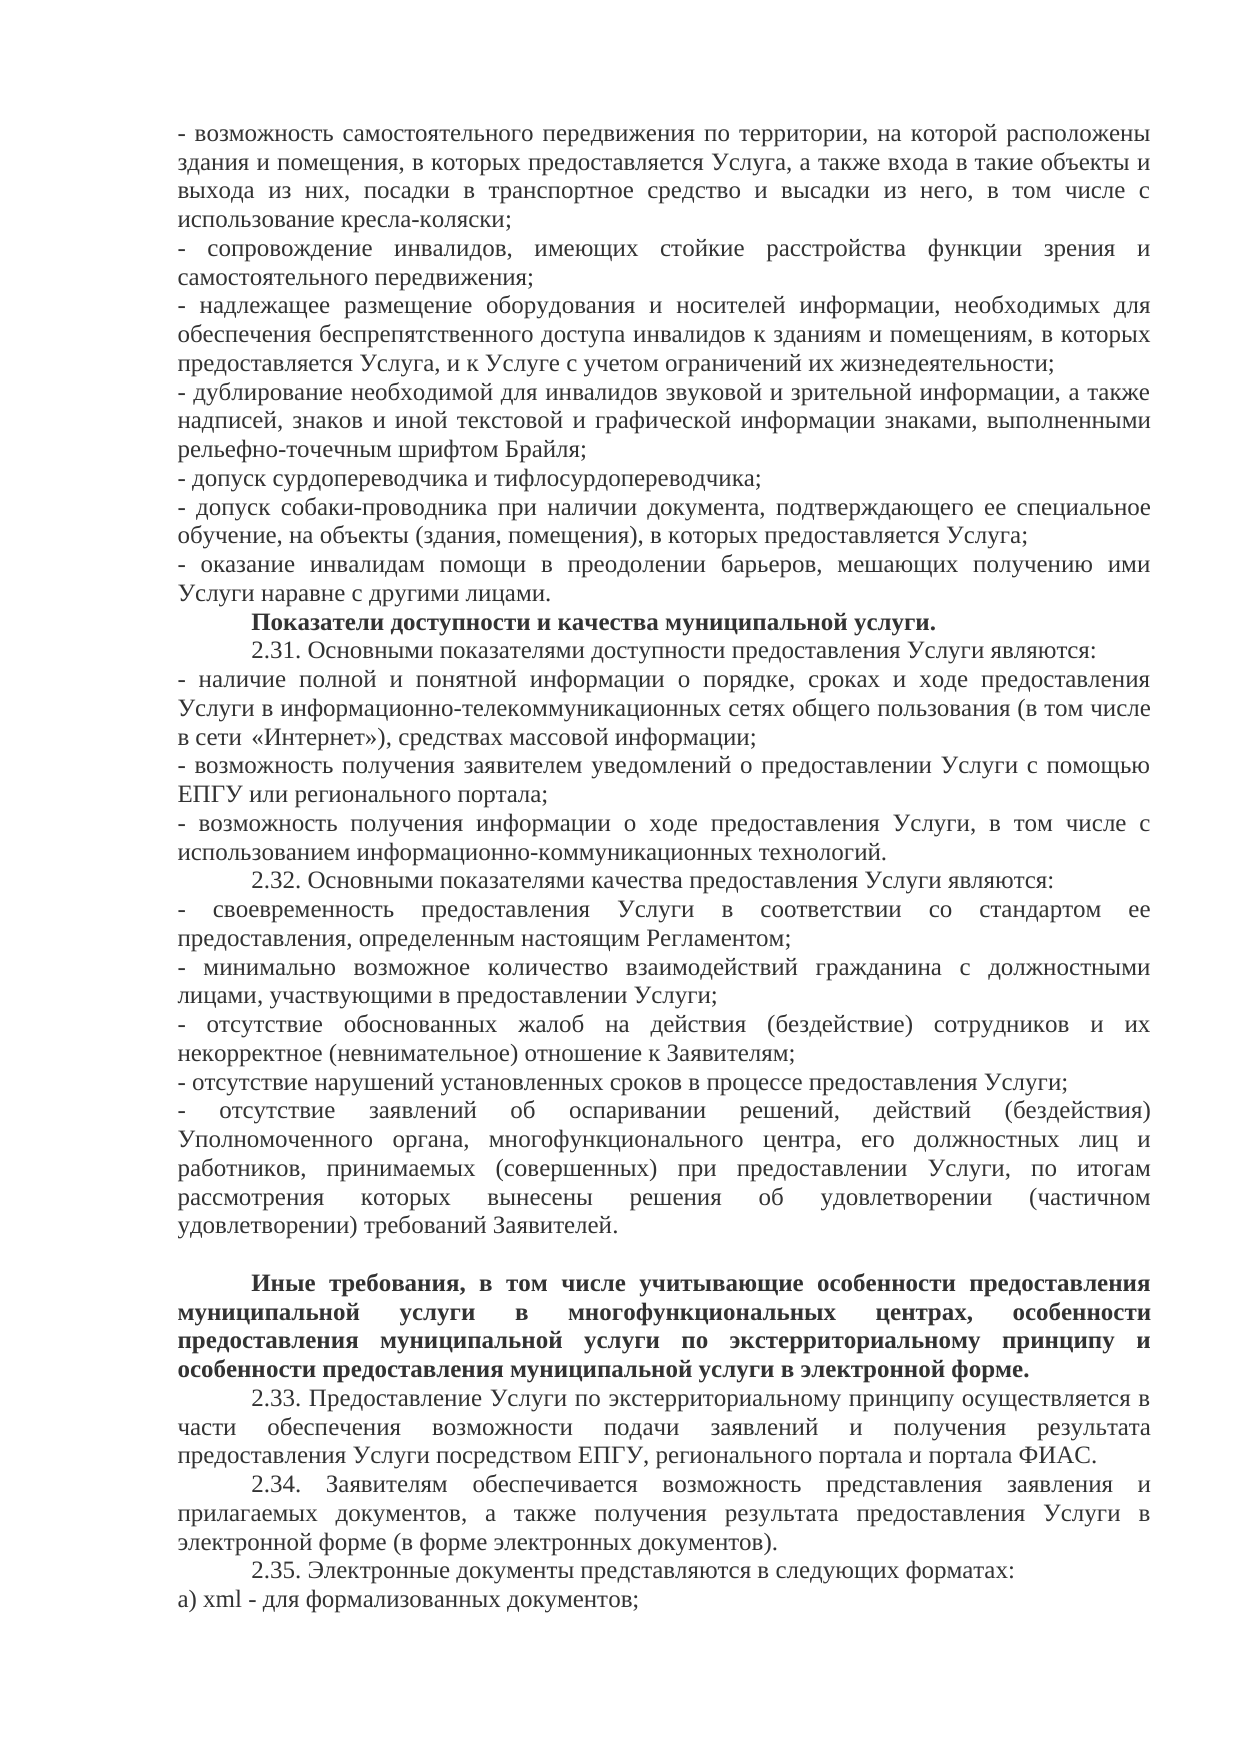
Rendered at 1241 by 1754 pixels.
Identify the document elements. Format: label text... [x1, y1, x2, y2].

text - наличие полной и понятной информации о порядке, сроках и ходе предоставления Услуги в информационно-телекоммуникационных сетях общего пользования (в том числе в сети «Интернет»), средствах массовой информации; [177, 664, 1152, 751]
text - возможность получения заявителем уведомлений о предоставлении Услуги с помощью ЕПГУ или регионального портала; [177, 751, 1152, 808]
text - своевременность предоставления Услуги в соответствии со стандартом ее предоставления, определенным настоящим Регламентом; [177, 894, 1152, 952]
text - дублирование необходимой для инвалидов звуковой и зрительной информации, а также надписей, знаков и иной текстовой и графической информации знаками, выполненными рельефно-точечным шрифтом Брайля; [177, 377, 1152, 463]
text - возможность получения информации о ходе предоставления Услуги, в том числе с использованием информационно-коммуникационных технологий. [177, 808, 1152, 866]
text - допуск сурдопереводчика и тифлосурдопереводчика; [177, 463, 1152, 492]
text - отсутствие заявлений об оспаривании решений, действий (бездействия) Уполномоченного органа, многофункционального центра, его должностных лиц и работников, принимаемых (совершенных) при предоставлении Услуги, по итогам рассмотрения которых вынесены решения об удовлетворении (частичном удовлетворении) требований Заявителей. [177, 1096, 1152, 1239]
text - оказание инвалидам помощи в преодолении барьеров, мешающих получению ими Услуги наравне с другими лицами. [177, 549, 1152, 607]
text 2.32. Основными показателями качества предоставления Услуги являются: [177, 866, 1152, 894]
text - минимально возможное количество взаимодействий гражданина с должностными лицами, участвующими в предоставлении Услуги; [177, 952, 1152, 1009]
text - сопровождение инвалидов, имеющих стойкие расстройства функции зрения и самостоятельного передвижения; [177, 233, 1152, 291]
text 2.35. Электронные документы представляются в следующих форматах: [177, 1556, 1152, 1584]
text Иные требования, в том числе учитывающие особенности предоставления муниципальной услуги в многофункциональных центрах, особенности предоставления муниципальной услуги по экстерриториальному принципу и особенности предоставления муниципальной услуги в электронной форме. [177, 1268, 1152, 1383]
text - допуск собаки-проводника при наличии документа, подтверждающего ее специальное обучение, на объекты (здания, помещения), в которых предоставляется Услуга; [177, 492, 1152, 549]
text 2.34. Заявителям обеспечивается возможность представления заявления и прилагаемых документов, а также получения результата предоставления Услуги в электронной форме (в форме электронных документов). [177, 1469, 1152, 1556]
text 2.31. Основными показателями доступности предоставления Услуги являются: [177, 636, 1152, 664]
text Показатели доступности и качества муниципальной услуги. [177, 607, 1152, 636]
text - возможность самостоятельного передвижения по территории, на которой расположены здания и помещения, в которых предоставляется Услуга, а также входа в такие объекты и выхода из них, посадки в транспортное средство и высадки из него, в том числе с использование кресла-коляски; [177, 118, 1152, 233]
text - отсутствие обоснованных жалоб на действия (бездействие) сотрудников и их некорректное (невнимательное) отношение к Заявителям; [177, 1009, 1152, 1067]
text 2.33. Предоставление Услуги по экстерриториальному принципу осуществляется в части обеспечения возможности подачи заявлений и получения результата предоставления Услуги посредством ЕПГУ, регионального портала и портала ФИАС. [177, 1383, 1152, 1469]
text а) xml - для формализованных документов; [177, 1584, 1152, 1613]
text - отсутствие нарушений установленных сроков в процессе предоставления Услуги; [177, 1067, 1152, 1096]
text - надлежащее размещение оборудования и носителей информации, необходимых для обеспечения беспрепятственного доступа инвалидов к зданиям и помещениям, в которых предоставляется Услуга, и к Услуге с учетом ограничений их жизнедеятельности; [177, 291, 1152, 377]
